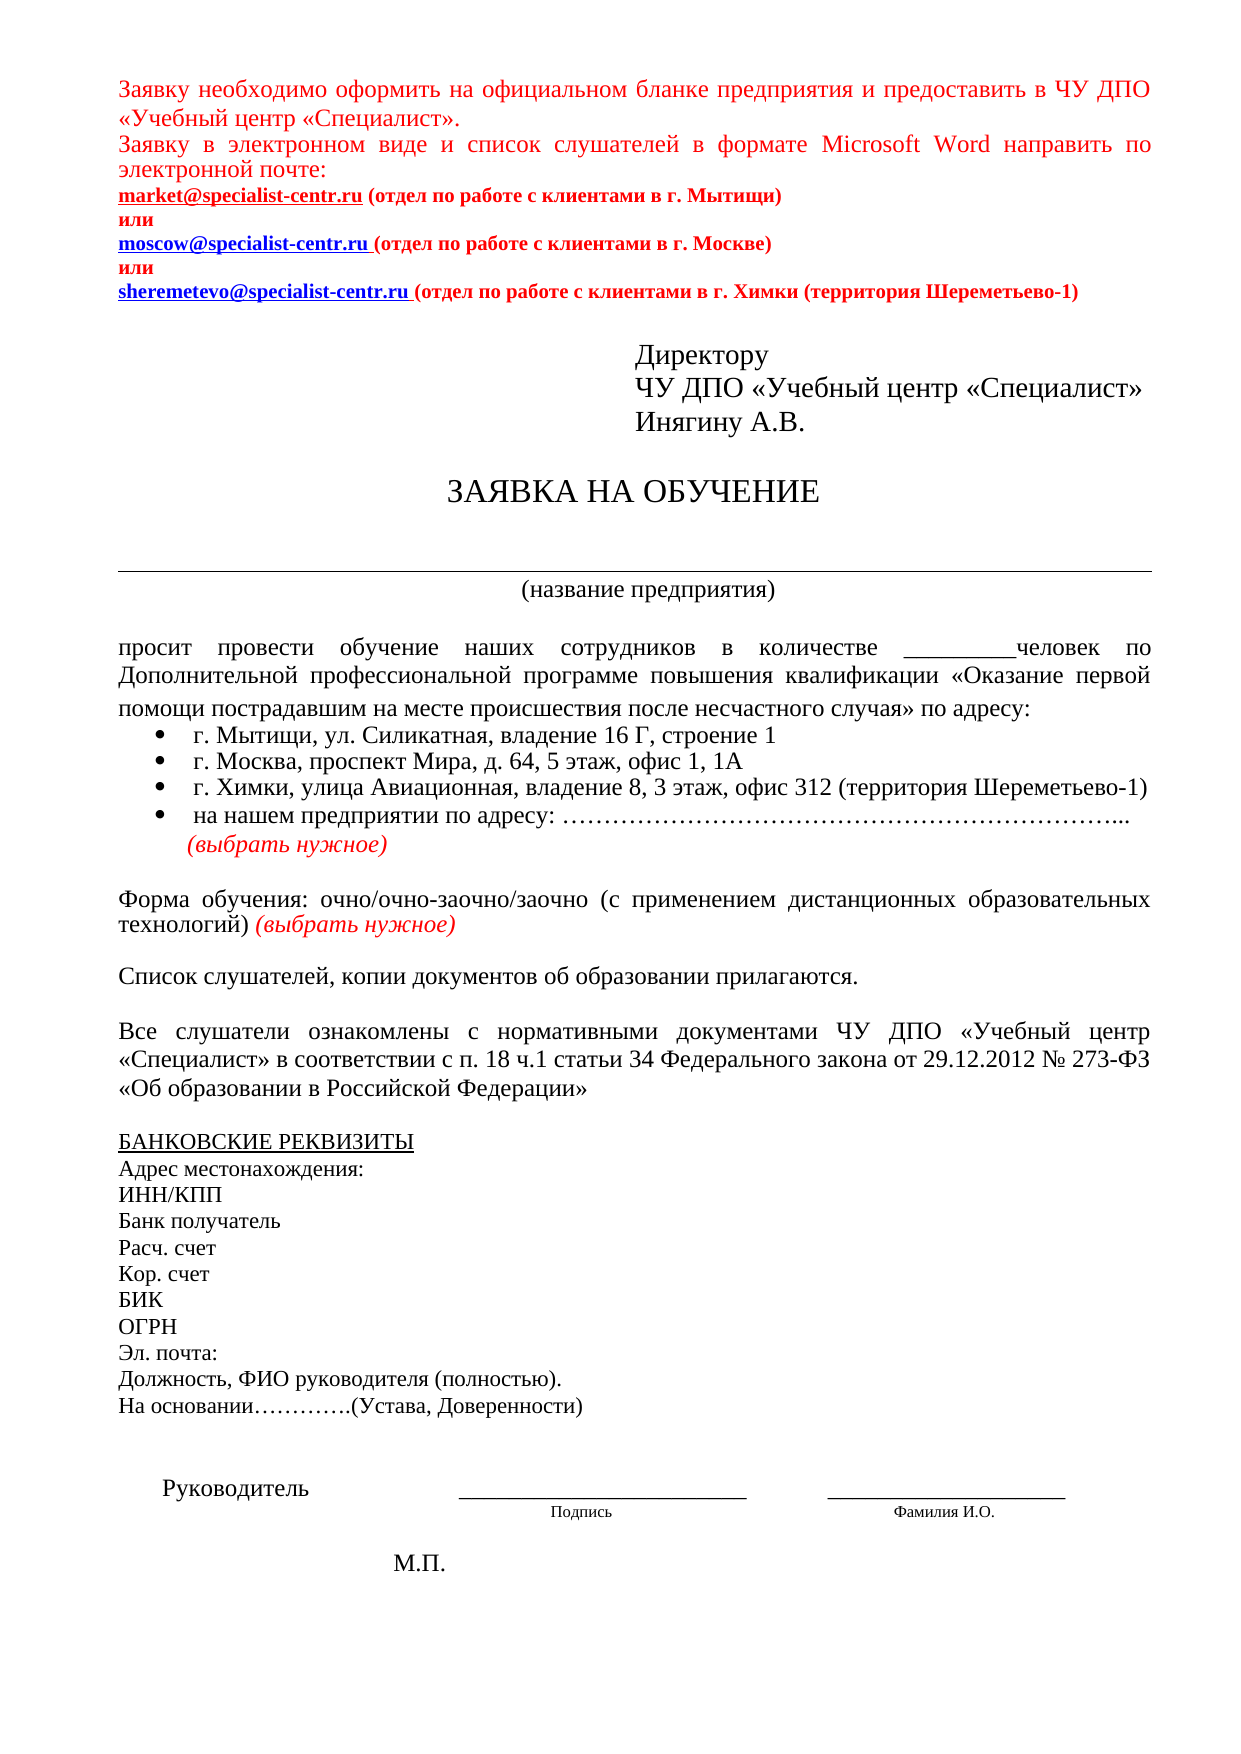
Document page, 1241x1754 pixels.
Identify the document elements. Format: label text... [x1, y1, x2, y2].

text ИНН/КПП [118, 1181, 1152, 1207]
text (название предприятия) [145, 574, 1152, 603]
text Форма обучения: очно/очно-заочно/заочно (с применением дистанционных образовательных технологий) (выбрать нужное) [118, 886, 1152, 938]
text Должность, ФИО руководителя (полностью). [118, 1366, 1152, 1392]
text Руководитель _______________________ ___________________ [118, 1473, 1152, 1502]
list г. Москва, проспект Мира, д. 64, 5 этаж, офис 1, 1А [156, 748, 1152, 774]
text (выбрать нужное) [118, 829, 1152, 858]
text Адрес местонахождения: [118, 1155, 1152, 1181]
text или [118, 255, 1152, 279]
text Заявку в электронном виде и список слушателей в формате Microsoft Word направить по электронной почте: [118, 131, 1152, 183]
text Банк получатель [118, 1207, 1152, 1234]
list г. Мытищи, ул. Силикатная, владение 16 Г, строение 1 [156, 723, 1152, 748]
text На основании………….(Устава, Доверенности) [118, 1392, 1152, 1418]
title Директору [620, 337, 1152, 371]
text ОГРН [118, 1313, 1152, 1339]
text Подпись Фамилия И.О. [162, 1502, 1152, 1521]
text Инягину А.В. [620, 404, 1152, 438]
text Эл. почта: [118, 1339, 1152, 1366]
text Расч. счет [118, 1234, 1152, 1260]
text БАНКОВСКИЕ РЕКВИЗИТЫ [118, 1128, 1152, 1155]
text Список слушателей, копии документов об образовании прилагаются. [118, 964, 1152, 990]
text М.П. [118, 1548, 1152, 1576]
text moscow@specialist-centr.ru (отдел по работе с клиентами в г. Москве) [118, 231, 1152, 255]
text или [118, 207, 1152, 231]
list г. Химки, улица Авиационная, владение 8, 3 этаж, офис 312 (территория Шереметьево-1) [156, 774, 1152, 800]
text просит провести обучение наших сотрудников в количестве _________человек по Дополнительной профессиональной программе повышения квалификации «Оказание первой помощи пострадавшим на месте происшествия после несчастного случая» по адресу: [118, 632, 1152, 723]
text Заявку необходимо оформить на официальном бланке предприятия и предоставить в ЧУ ДПО «Учебный центр «Специалист». [118, 74, 1152, 131]
text Все слушатели ознакомлены с нормативными документами ЧУ ДПО «Учебный центр «Специалист» в соответствии с п. 18 ч.1 статьи 34 Федерального закона от 29.12.2012 № 273-ФЗ «Об образовании в Российской Федерации» [118, 1016, 1152, 1102]
text Кор. счет [118, 1260, 1152, 1286]
list на нашем предприятии по адресу: …………………………………………………………... [156, 800, 1152, 829]
text ЧУ ДПО «Учебный центр «Специалист» [620, 371, 1152, 404]
text market@specialist-centr.ru (отдел по работе с клиентами в г. Мытищи) [118, 183, 1152, 207]
text БИК [118, 1286, 1152, 1313]
text sheremetevo@specialist-centr.ru (отдел по работе с клиентами в г. Химки (территория Шереметьево-1) [118, 279, 1152, 303]
text ЗАЯВКА НА ОБУЧЕНИЕ [115, 471, 1152, 509]
